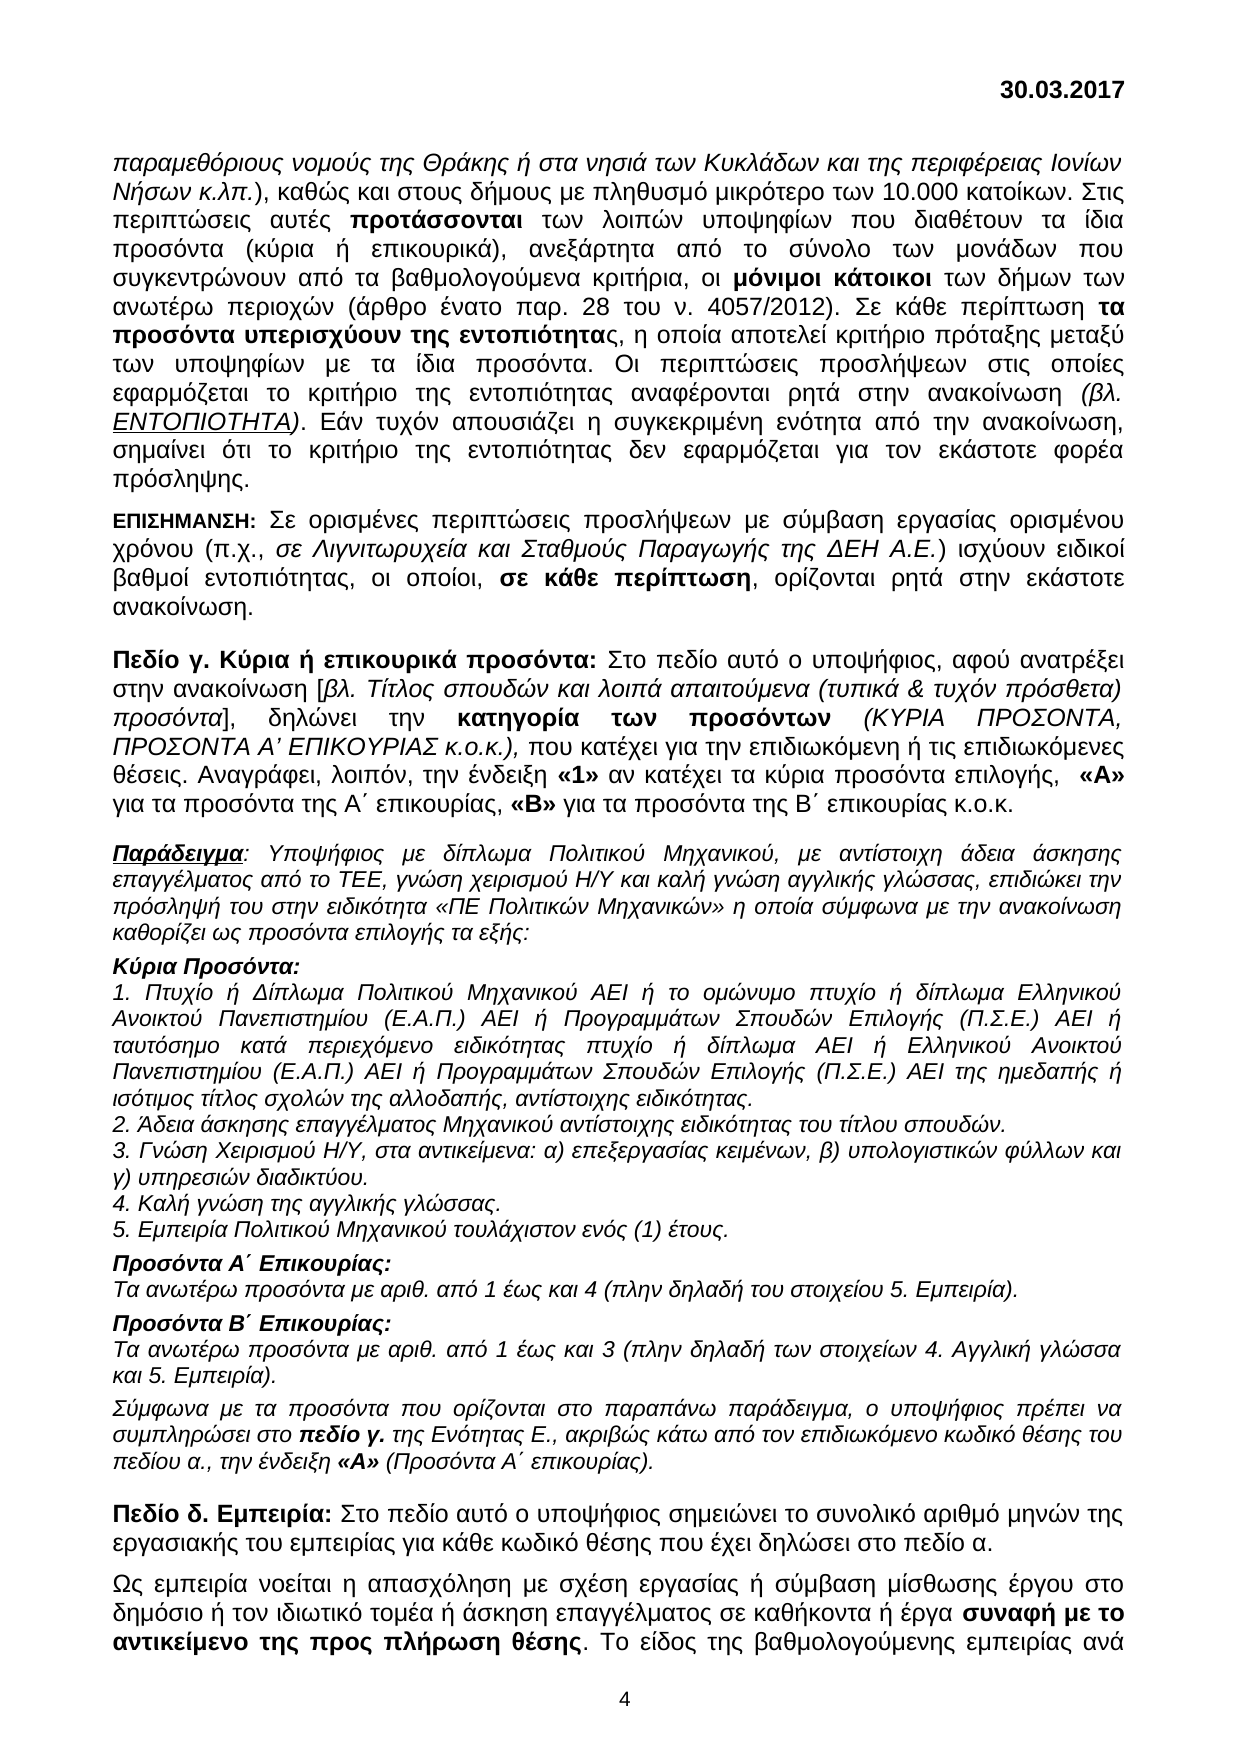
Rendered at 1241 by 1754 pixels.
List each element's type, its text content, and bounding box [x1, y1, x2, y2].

text Προσόντα Α΄ Επικουρίας: [112, 1250, 1125, 1276]
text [112, 1569, 1125, 1655]
text Σύμφωνα με τα προσόντα που ορίζονται στο παραπάνω παράδειγμα, ο υποψήφιος πρέπει να συμπληρώσει στο πεδίο γ. της Ενότητας Ε., ακριβώς κάτω από τον επιδιωκόμενο κωδικό θέσης του πεδίου α., την ένδειξη «Α» (Προσόντα Α΄ επικουρίας). [112, 1395, 1125, 1474]
text 5. Εμπειρία Πολιτικού Μηχανικού τουλάχιστον ενός (1) έτους. [112, 1216, 1125, 1243]
text Τα ανωτέρω προσόντα με αριθ. από 1 έως και 4 (πλην δηλαδή του στοιχείου 5. Εμπειρία). [112, 1276, 1125, 1302]
text Τα ανωτέρω προσόντα με αριθ. από 1 έως και 3 (πλην δηλαδή των στοιχείων 4. Αγγλική γλώσσα και 5. Εμπειρία). [112, 1336, 1125, 1389]
text ΕΠΙΣΗΜΑΝΣΗ: Σε ορισμένες περιπτώσεις προσλήψεων με σύμβαση εργασίας ορισμένου χρόνου (π.χ., σε Λιγνιτωρυχεία και Σταθμούς Παραγωγής της ΔΕΗ Α.Ε.) ισχύουν ειδικοί βαθμοί εντοπιότητας, οι οποίοι, σε κάθε περίπτωση, ορίζονται ρητά στην εκάστοτε ανακοίνωση. [112, 505, 1125, 620]
text Προσόντα Β΄ Επικουρίας: [112, 1310, 1125, 1336]
text 4. Καλή γνώση της αγγλικής γλώσσας. [112, 1190, 1125, 1216]
text 2. Άδεια άσκησης επαγγέλματος Μηχανικού αντίστοιχης ειδικότητας του τίτλου σπουδών. [112, 1111, 1125, 1137]
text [112, 148, 1125, 493]
text Κύρια Προσόντα: [112, 953, 1125, 979]
text Παράδειγμα: Υποψήφιος με δίπλωμα Πολιτικού Μηχανικού, με αντίστοιχη άδεια άσκησης επαγγέλματος από το ΤΕΕ, γνώση χειρισμού Η/Υ και καλή γνώση αγγλικής γλώσσας, επιδιώκει την πρόσληψή του στην ειδικότητα «ΠΕ Πολιτικών Μηχανικών» η οποία σύμφωνα με την ανακοίνωση καθορίζει ως προσόντα επιλογής τα εξής: [112, 840, 1125, 946]
text 1. Πτυχίο ή Δίπλωμα Πολιτικού Μηχανικού ΑΕΙ ή το ομώνυμο πτυχίο ή δίπλωμα Ελληνικού Ανοικτού Πανεπιστημίου (Ε.Α.Π.) ΑΕΙ ή Προγραμμάτων Σπουδών Επιλογής (Π.Σ.Ε.) ΑΕΙ ή ταυτόσημο κατά περιεχόμενο ειδικότητας πτυχίο ή δίπλωμα ΑΕΙ ή Ελληνικού Ανοικτού Πανεπιστημίου (Ε.Α.Π.) ΑΕΙ ή Προγραμμάτων Σπουδών Επιλογής (Π.Σ.Ε.) ΑΕΙ της ημεδαπής ή ισότιμος τίτλος σχολών της αλλοδαπής, αντίστοιχης ειδικότητας. [112, 979, 1125, 1111]
text Πεδίο γ. Κύρια ή επικουρικά προσόντα: Στο πεδίο αυτό ο υποψήφιος, αφού ανατρέξει στην ανακοίνωση [βλ. Τίτλος σπουδών και λοιπά απαιτούμενα (τυπικά & τυχόν πρόσθετα) προσόντα], δηλώνει την κατηγορία των προσόντων (ΚΥΡΙΑ ΠΡΟΣΟΝΤΑ, ΠΡΟΣΟΝΤΑ Α’ ΕΠΙΚΟΥΡΙΑΣ κ.ο.κ.), που κατέχει για την επιδιωκόμενη ή τις επιδιωκόμενες θέσεις. Αναγράφει, λοιπόν, την ένδειξη «1» αν κατέχει τα κύρια προσόντα επιλογής, «Α» για τα προσόντα της Α΄ επικουρίας, «Β» για τα προσόντα της Β΄ επικουρίας κ.ο.κ. [112, 645, 1125, 818]
text 3. Γνώση Χειρισμού Η/Υ, στα αντικείμενα: α) επεξεργασίας κειμένων, β) υπολογιστικών φύλλων και γ) υπηρεσιών διαδικτύου. [112, 1137, 1125, 1190]
text Πεδίο δ. Εμπειρία: Στο πεδίο αυτό ο υποψήφιος σημειώνει το συνολικό αριθμό μηνών της εργασιακής του εμπειρίας για κάθε κωδικό θέσης που έχει δηλώσει στο πεδίο α. [112, 1499, 1125, 1557]
